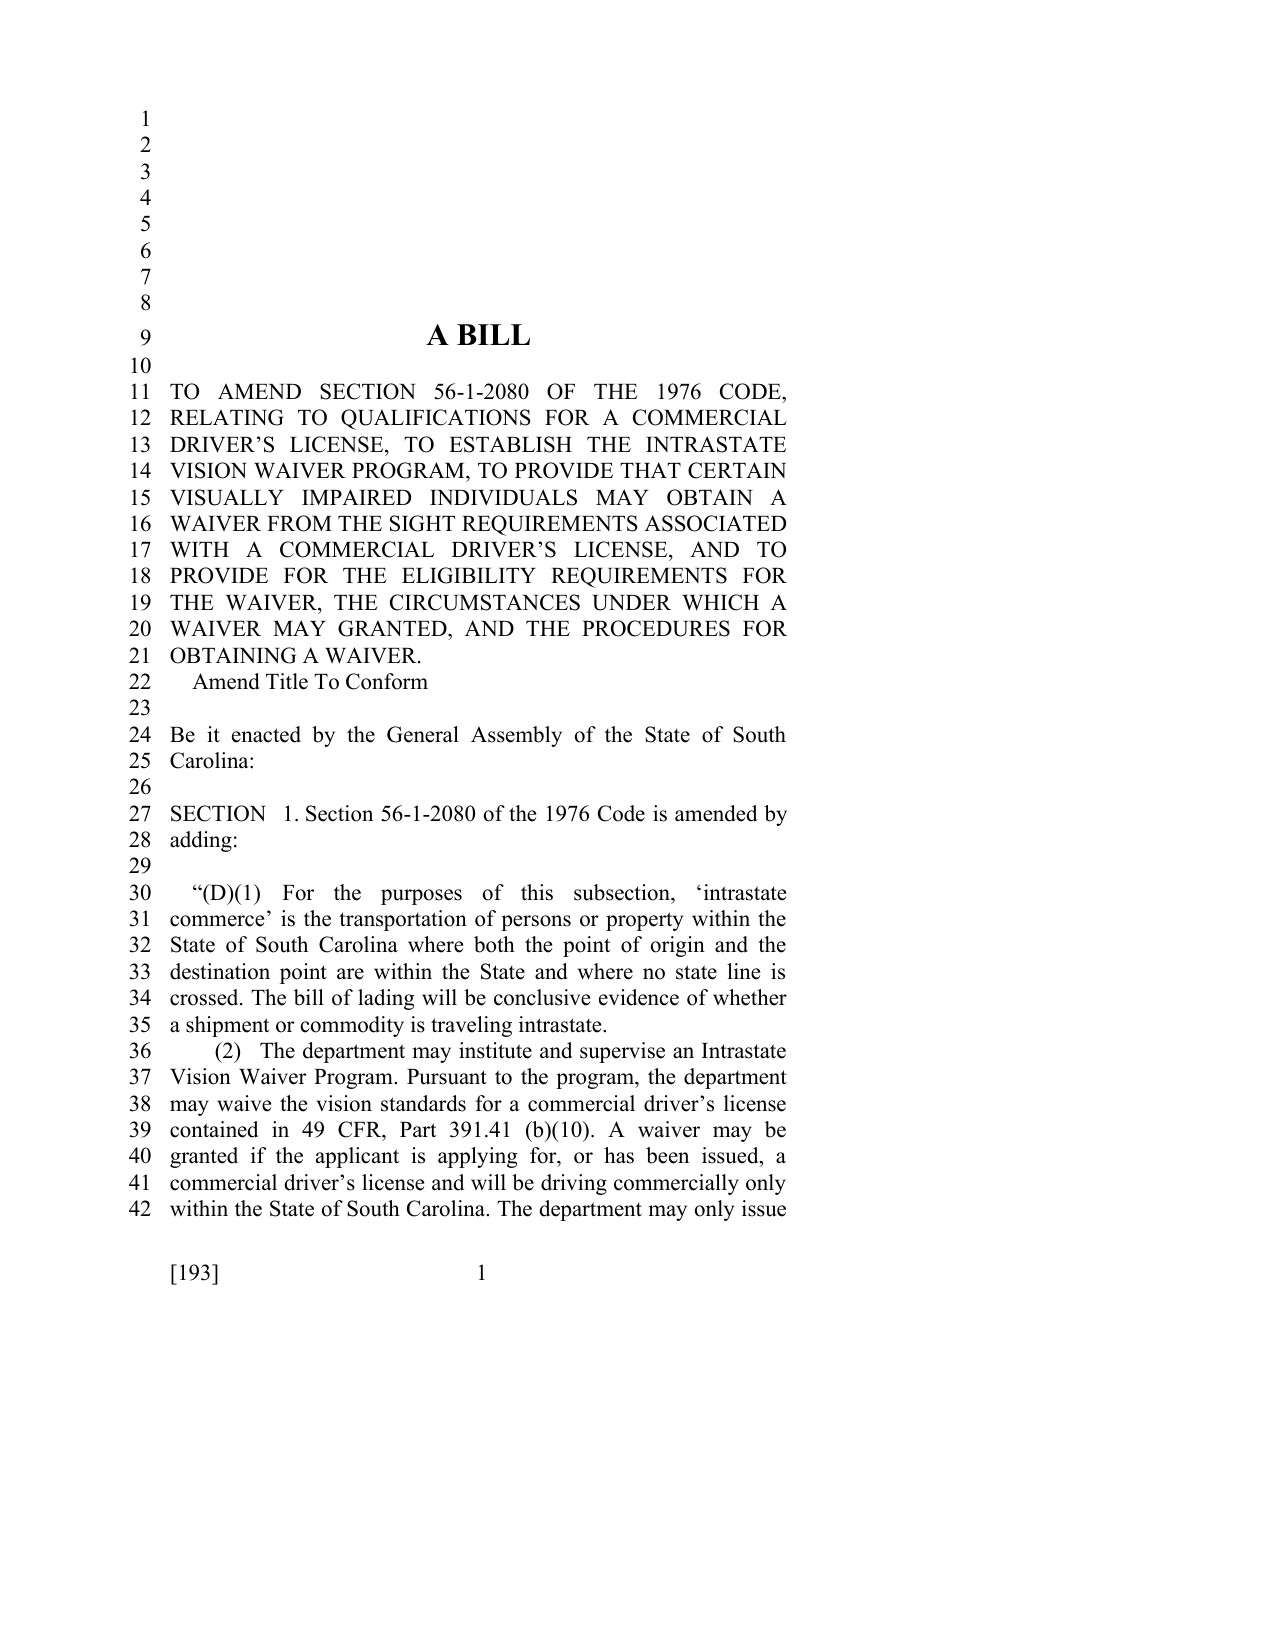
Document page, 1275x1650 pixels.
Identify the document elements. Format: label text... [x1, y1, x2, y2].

text SECTION 1. Section 56-1-2080 of the 1976 Code is amended by adding: [169, 800, 787, 852]
text TO AMEND SECTION 56-1-2080 OF THE 1976 CODE, RELATING TO QUALIFICATIONS FOR A COMMERCIAL DRIVER’S LICENSE, TO ESTABLISH THE INTRASTATE VISION WAIVER PROGRAM, TO PROVIDE THAT CERTAIN VISUALLY IMPAIRED INDIVIDUALS MAY OBTAIN A WAIVER FROM THE SIGHT REQUIREMENTS ASSOCIATED WITH A COMMERCIAL DRIVER’S LICENSE, AND TO PROVIDE FOR THE ELIGIBILITY REQUIREMENTS FOR THE WAIVER, THE CIRCUMSTANCES UNDER WHICH A WAIVER MAY GRANTED, AND THE PROCEDURES FOR OBTAINING A WAIVER. [169, 378, 787, 668]
text “(D)(1) For the purposes of this subsection, ‘intrastate commerce’ is the transportation of persons or property within the State of South Carolina where both the point of origin and the destination point are within the State and where no state line is crossed. The bill of lading will be conclusive evidence of whether a shipment or commodity is traveling intrastate. [169, 879, 787, 1037]
text A BILL [169, 316, 787, 352]
text Amend Title To Conform [169, 668, 787, 694]
text Be it enacted by the General Assembly of the State of South Carolina: [169, 721, 787, 773]
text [169, 1037, 787, 1221]
